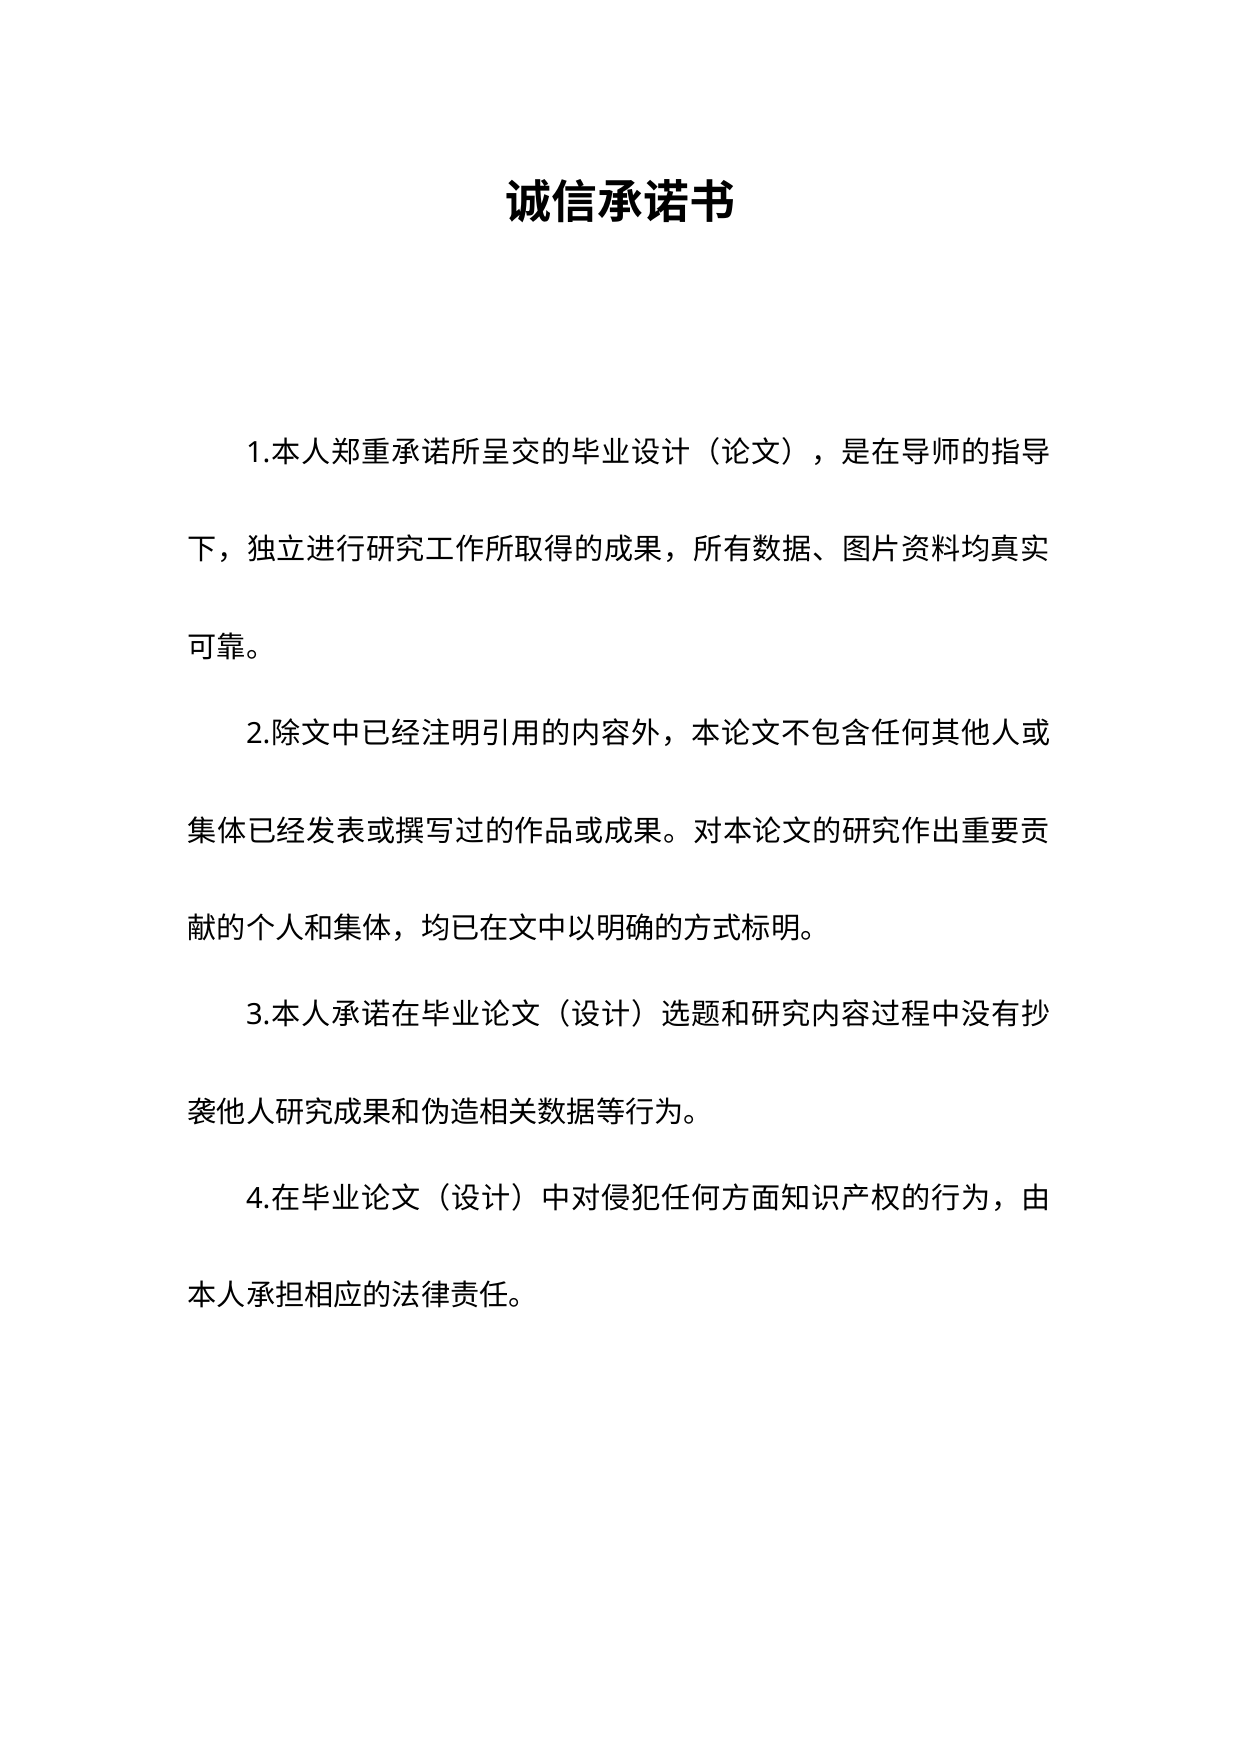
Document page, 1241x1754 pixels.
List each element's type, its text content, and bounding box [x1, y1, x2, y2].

text 4.在毕业论文（设计）中对侵犯任何方面知识产权的行为，由本人承担相应的法律责任。 [187, 1163, 1053, 1326]
text 3.本人承诺在毕业论文（设计）选题和研究内容过程中没有抄袭他人研究成果和伪造相关数据等行为。 [187, 979, 1053, 1142]
text 诚信承诺书 [187, 150, 1053, 247]
text 2.除文中已经注明引用的内容外，本论文不包含任何其他人或集体已经发表或撰写过的作品或成果。对本论文的研究作出重要贡献的个人和集体，均已在文中以明确的方式标明。 [187, 698, 1053, 958]
text 1.本人郑重承诺所呈交的毕业设计（论文），是在导师的指导下，独立进行研究工作所取得的成果，所有数据、图片资料均真实可靠。 [187, 417, 1053, 677]
